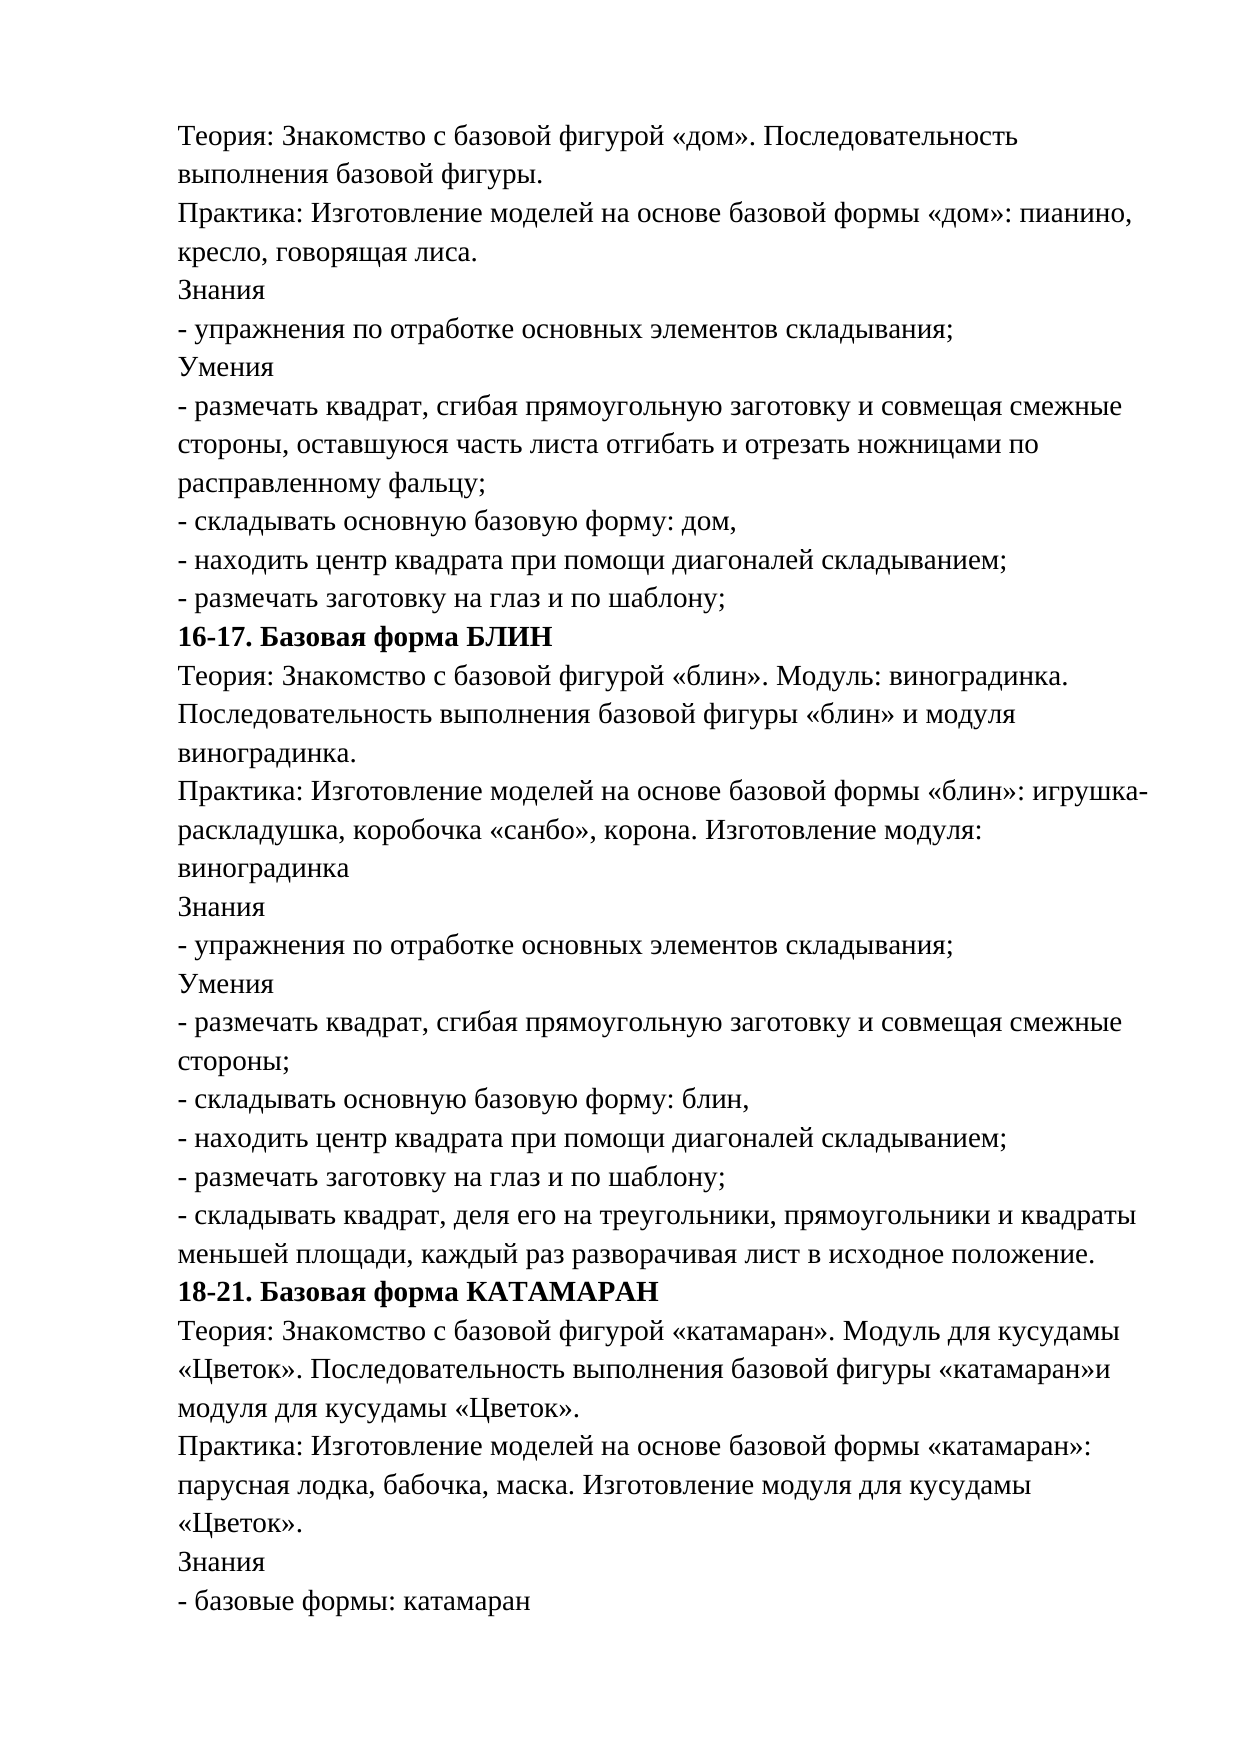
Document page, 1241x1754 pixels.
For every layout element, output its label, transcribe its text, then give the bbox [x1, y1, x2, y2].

text Практика: Изготовление моделей на основе базовой формы «катамаран»: парусная лодка, бабочка, маска. Изготовление модуля для кусудамы «Цветок». [177, 1428, 1152, 1539]
text Знания [177, 1544, 1152, 1578]
text - находить центр квадрата при помощи диагоналей складыванием; [177, 542, 1152, 576]
text Теория: Знакомство с базовой фигурой «катамаран». Модуль для кусудамы «Цветок». Последовательность выполнения базовой фигуры «катамаран»и модуля для кусудамы «Цветок». [177, 1313, 1152, 1423]
text Умения [177, 349, 1152, 383]
text Теория: Знакомство с базовой фигурой «дом». Последовательность выполнения базовой фигуры. [177, 118, 1152, 190]
text Практика: Изготовление моделей на основе базовой формы «дом»: пианино, кресло, говорящая лиса. [177, 195, 1152, 267]
text - размечать заготовку на глаз и по шаблону; [177, 1159, 1152, 1192]
text - базовые формы: катамаран [177, 1583, 1152, 1616]
text 16-17. Базовая форма БЛИН [177, 619, 1152, 653]
text - размечать квадрат, сгибая прямоугольную заготовку и совмещая смежные стороны; [177, 1004, 1152, 1077]
text - находить центр квадрата при помощи диагоналей складыванием; [177, 1120, 1152, 1154]
text - складывать основную базовую форму: блин, [177, 1082, 1152, 1115]
text - упражнения по отработке основных элементов складывания; [177, 311, 1152, 344]
text Знания [177, 889, 1152, 922]
text - складывать основную базовую форму: дом, [177, 503, 1152, 537]
text 18-21. Базовая форма КАТАМАРАН [177, 1274, 1152, 1308]
text - размечать квадрат, сгибая прямоугольную заготовку и совмещая смежные стороны, оставшуюся часть листа отгибать и отрезать ножницами по расправленному фальцу; [177, 388, 1152, 498]
text - размечать заготовку на глаз и по шаблону; [177, 581, 1152, 614]
text Теория: Знакомство с базовой фигурой «блин». Модуль: виноградинка. Последовательность выполнения базовой фигуры «блин» и модуля виноградинка. [177, 658, 1152, 768]
text - складывать квадрат, деля его на треугольники, прямоугольники и квадраты меньшей площади, каждый раз разворачивая лист в исходное положение. [177, 1197, 1152, 1269]
text Умения [177, 966, 1152, 999]
text Практика: Изготовление моделей на основе базовой формы «блин»: игрушка-раскладушка, коробочка «санбо», корона. Изготовление модуля: виноградинка [177, 773, 1152, 884]
text Знания [177, 272, 1152, 306]
text - упражнения по отработке основных элементов складывания; [177, 927, 1152, 961]
